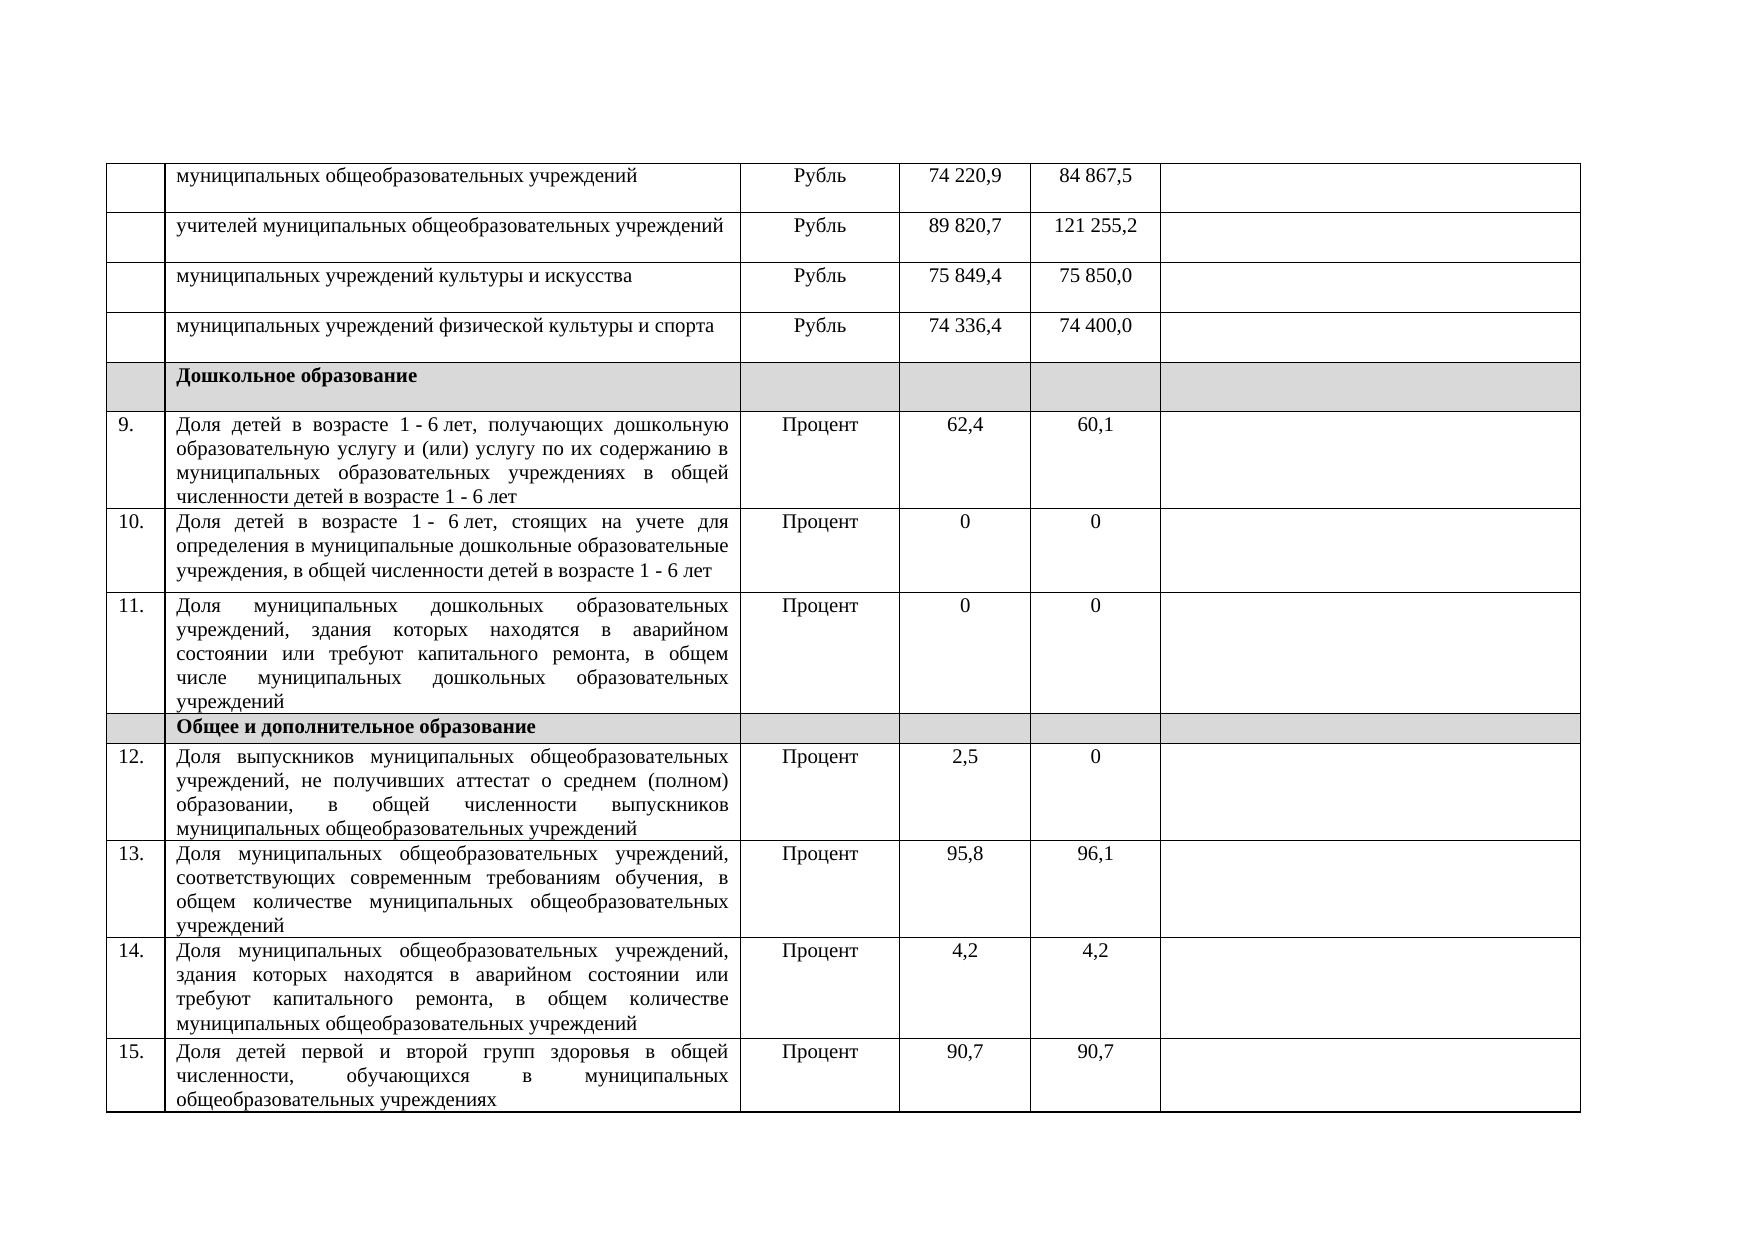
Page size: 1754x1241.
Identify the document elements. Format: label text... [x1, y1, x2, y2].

table_cell [1161, 841, 1580, 937]
table_cell Рубль [741, 164, 899, 212]
table_cell [900, 714, 1030, 743]
table_cell Доля выпускников муниципальных общеобразовательных учреждений, не получивших аттестат о среднем (полном) образовании, в общей численности выпускников муниципальных общеобразовательных учреждений [166, 744, 740, 840]
table_cell [107, 313, 164, 362]
table_cell 0 [1031, 744, 1160, 840]
table_cell [1031, 714, 1160, 743]
table_cell Рубль [741, 263, 899, 312]
table_cell 13. [107, 841, 164, 937]
table_cell 90,7 [1031, 1039, 1160, 1111]
table_cell учителей муниципальных общеобразовательных учреждений [166, 213, 740, 262]
table_cell 74 400,0 [1031, 313, 1160, 362]
table_cell 0 [1031, 593, 1160, 713]
table_cell муниципальных учреждений культуры и искусства [166, 263, 740, 312]
table_cell Общее и дополнительное образование [166, 714, 740, 743]
table_cell Рубль [741, 213, 899, 262]
table_cell Рубль [741, 313, 899, 362]
table_cell [107, 213, 164, 262]
table_cell Процент [741, 1039, 899, 1111]
table_cell 14. [107, 938, 164, 1038]
table_cell 96,1 [1031, 841, 1160, 937]
table_cell [1161, 714, 1580, 743]
table_cell Процент [741, 412, 899, 508]
table_cell муниципальных учреждений физической культуры и спорта [166, 313, 740, 362]
table_cell 4,2 [1031, 938, 1160, 1038]
table_cell 121 255,2 [1031, 213, 1160, 262]
table_cell Доля детей в возрасте 1 - 6 лет, получающих дошкольную образовательную услугу и (или) услугу по их содержанию в муниципальных образовательных учреждениях в общей численности детей в возрасте 1 - 6 лет [166, 412, 740, 508]
table_cell Доля детей в возрасте 1 - 6 лет, стоящих на учете для определения в муниципальные дошкольные образовательные учреждения, в общей численности детей в возрасте 1 - 6 лет [166, 509, 740, 592]
table_cell 89 820,7 [900, 213, 1030, 262]
table_cell [741, 363, 899, 411]
table_cell [1161, 263, 1580, 312]
table_cell Процент [741, 841, 899, 937]
table_cell Доля муниципальных общеобразовательных учреждений, здания которых находятся в аварийном состоянии или требуют капитального ремонта, в общем количестве муниципальных общеобразовательных учреждений [166, 938, 740, 1038]
table_cell Процент [741, 593, 899, 713]
table_cell [107, 714, 164, 743]
table_cell [1161, 213, 1580, 262]
table_cell 0 [1031, 509, 1160, 592]
table_cell 0 [900, 593, 1030, 713]
table_cell [107, 263, 164, 312]
table_cell 84 867,5 [1031, 164, 1160, 212]
table_cell муниципальных общеобразовательных учреждений [166, 164, 740, 212]
table_cell 15. [107, 1039, 164, 1111]
table_cell 0 [900, 509, 1030, 592]
table_cell [107, 363, 164, 411]
table_cell 75 850,0 [1031, 263, 1160, 312]
table_cell 74 336,4 [900, 313, 1030, 362]
table_cell [741, 714, 899, 743]
table_cell [1161, 313, 1580, 362]
table_cell [900, 363, 1030, 411]
table_cell [1161, 509, 1580, 592]
table_cell Доля детей первой и второй групп здоровья в общей численности, обучающихся в муниципальных общеобразовательных учреждениях [166, 1039, 740, 1111]
table_cell 4,2 [900, 938, 1030, 1038]
table_cell 12. [107, 744, 164, 840]
table_cell [1161, 164, 1580, 212]
table_cell 10. [107, 509, 164, 592]
table_cell [1161, 412, 1580, 508]
table_cell 90,7 [900, 1039, 1030, 1111]
table_cell Процент [741, 938, 899, 1038]
table_cell [1161, 363, 1580, 411]
table_cell [107, 164, 164, 212]
table_cell Доля муниципальных общеобразовательных учреждений, соответствующих современным требованиям обучения, в общем количестве муниципальных общеобразовательных учреждений [166, 841, 740, 937]
table_cell Процент [741, 509, 899, 592]
table_cell [1161, 744, 1580, 840]
table_cell 74 220,9 [900, 164, 1030, 212]
table_cell Доля муниципальных дошкольных образовательных учреждений, здания которых находятся в аварийном состоянии или требуют капитального ремонта, в общем числе муниципальных дошкольных образовательных учреждений [166, 593, 740, 713]
table_cell [1031, 363, 1160, 411]
table_cell Процент [741, 744, 899, 840]
table_cell 95,8 [900, 841, 1030, 937]
table_cell 2,5 [900, 744, 1030, 840]
table_cell Дошкольное образование [166, 363, 740, 411]
table_cell 75 849,4 [900, 263, 1030, 312]
table_cell 9. [107, 412, 164, 508]
table_cell [1161, 938, 1580, 1038]
table_cell [1161, 1039, 1580, 1111]
table_cell 62,4 [900, 412, 1030, 508]
table_cell 11. [107, 593, 164, 713]
table_cell 60,1 [1031, 412, 1160, 508]
table_cell [1161, 593, 1580, 713]
